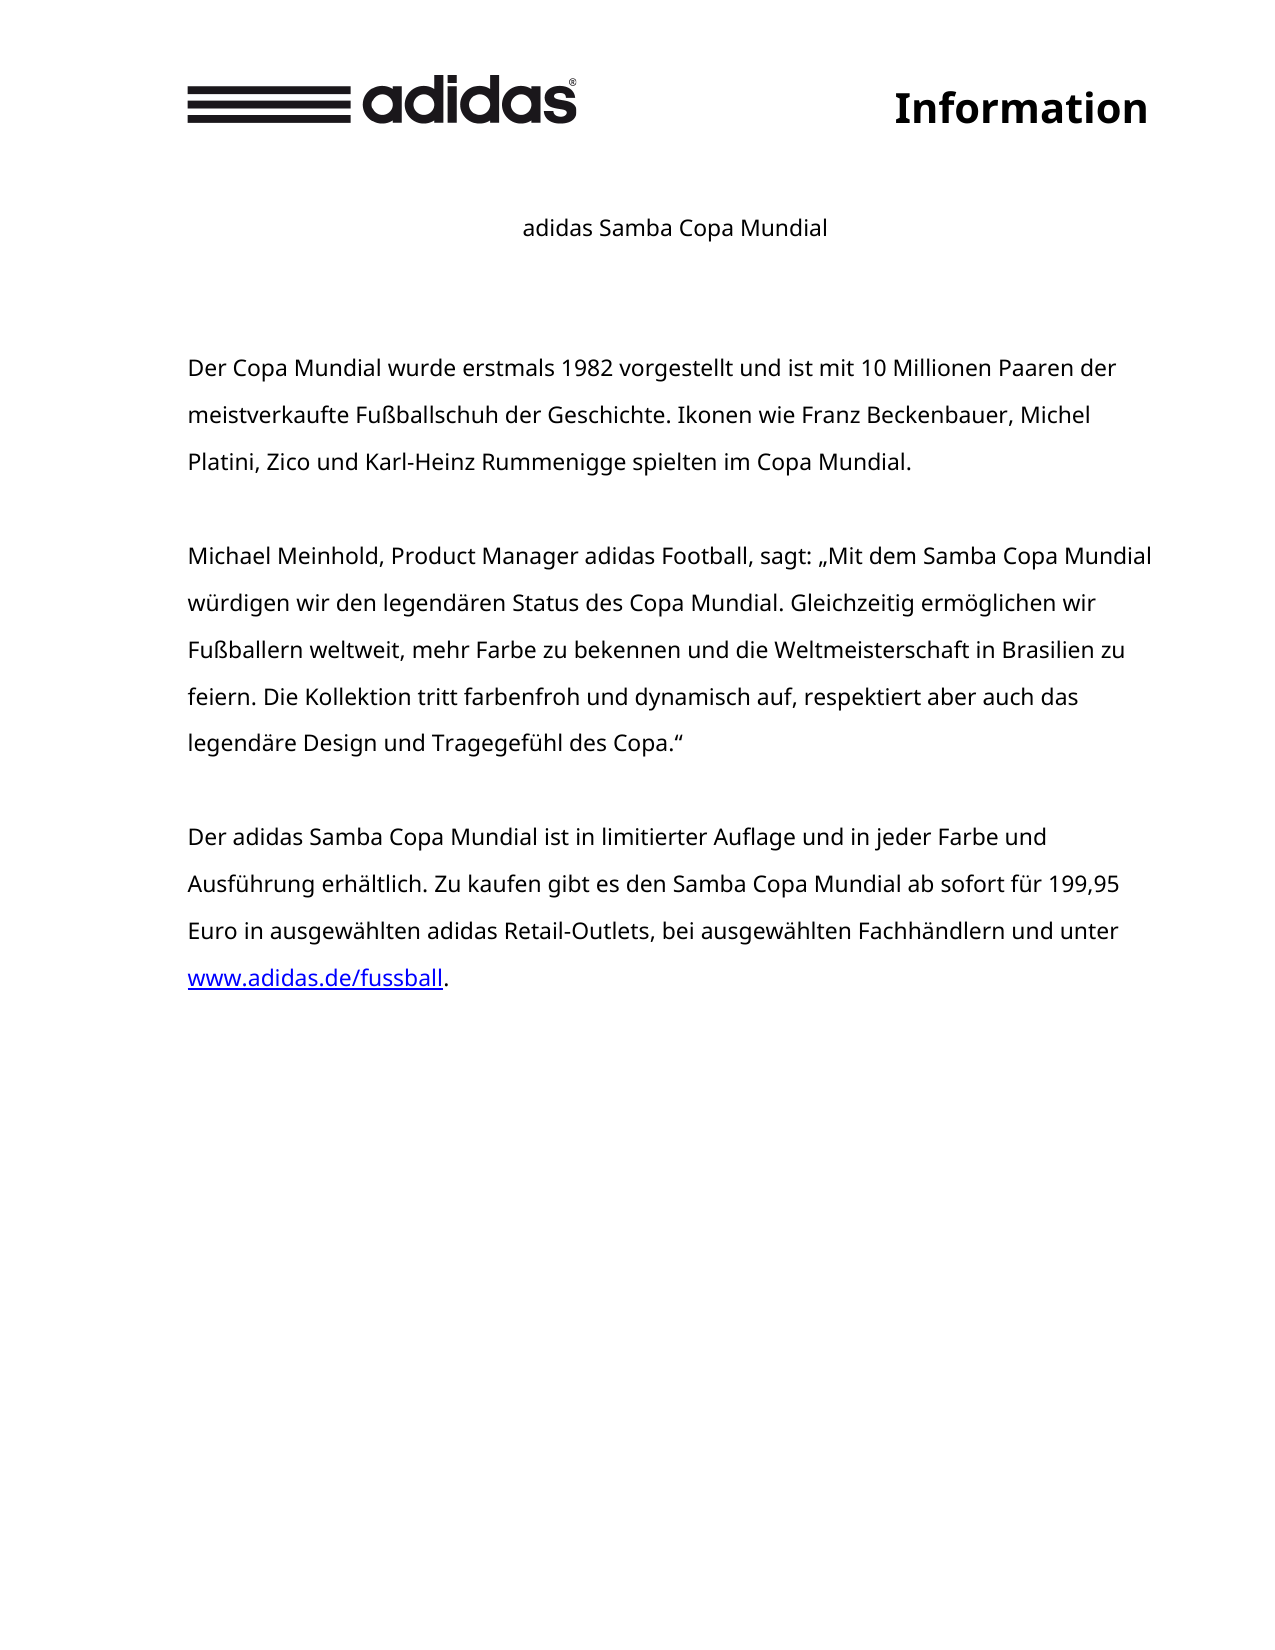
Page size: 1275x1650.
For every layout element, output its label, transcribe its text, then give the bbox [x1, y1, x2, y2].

text Der adidas Samba Copa Mundial ist in limitierter Auflage und in jeder Farbe und Ausführung erhältlich. Zu kaufen gibt es den Samba Copa Mundial ab sofort für 199,95 Euro in ausgewählten adidas Retail-Outlets, bei ausgewählten Fachhändlern und unter www.adidas.de/fussball. [187, 821, 1162, 993]
text Der Copa Mundial wurde erstmals 1982 vorgestellt und ist mit 10 Millionen Paaren der meistverkaufte Fußballschuh der Geschichte. Ikonen wie Franz Beckenbauer, Michel Platini, Zico und Karl-Heinz Rummenigge spielten im Copa Mundial. [187, 352, 1162, 477]
text adidas Samba Copa Mundial [187, 212, 1162, 243]
picture [187, 75, 577, 124]
text Michael Meinhold, Product Manager adidas Football, sagt: „Mit dem Samba Copa Mundial würdigen wir den legendären Status des Copa Mundial. Gleichzeitig ermöglichen wir Fußballern weltweit, mehr Farbe zu bekennen und die Weltmeisterschaft in Brasilien zu feiern. Die Kollektion tritt farbenfroh und dynamisch auf, respektiert aber auch das legendäre Design und Tragegefühl des Copa.“ [187, 540, 1162, 758]
